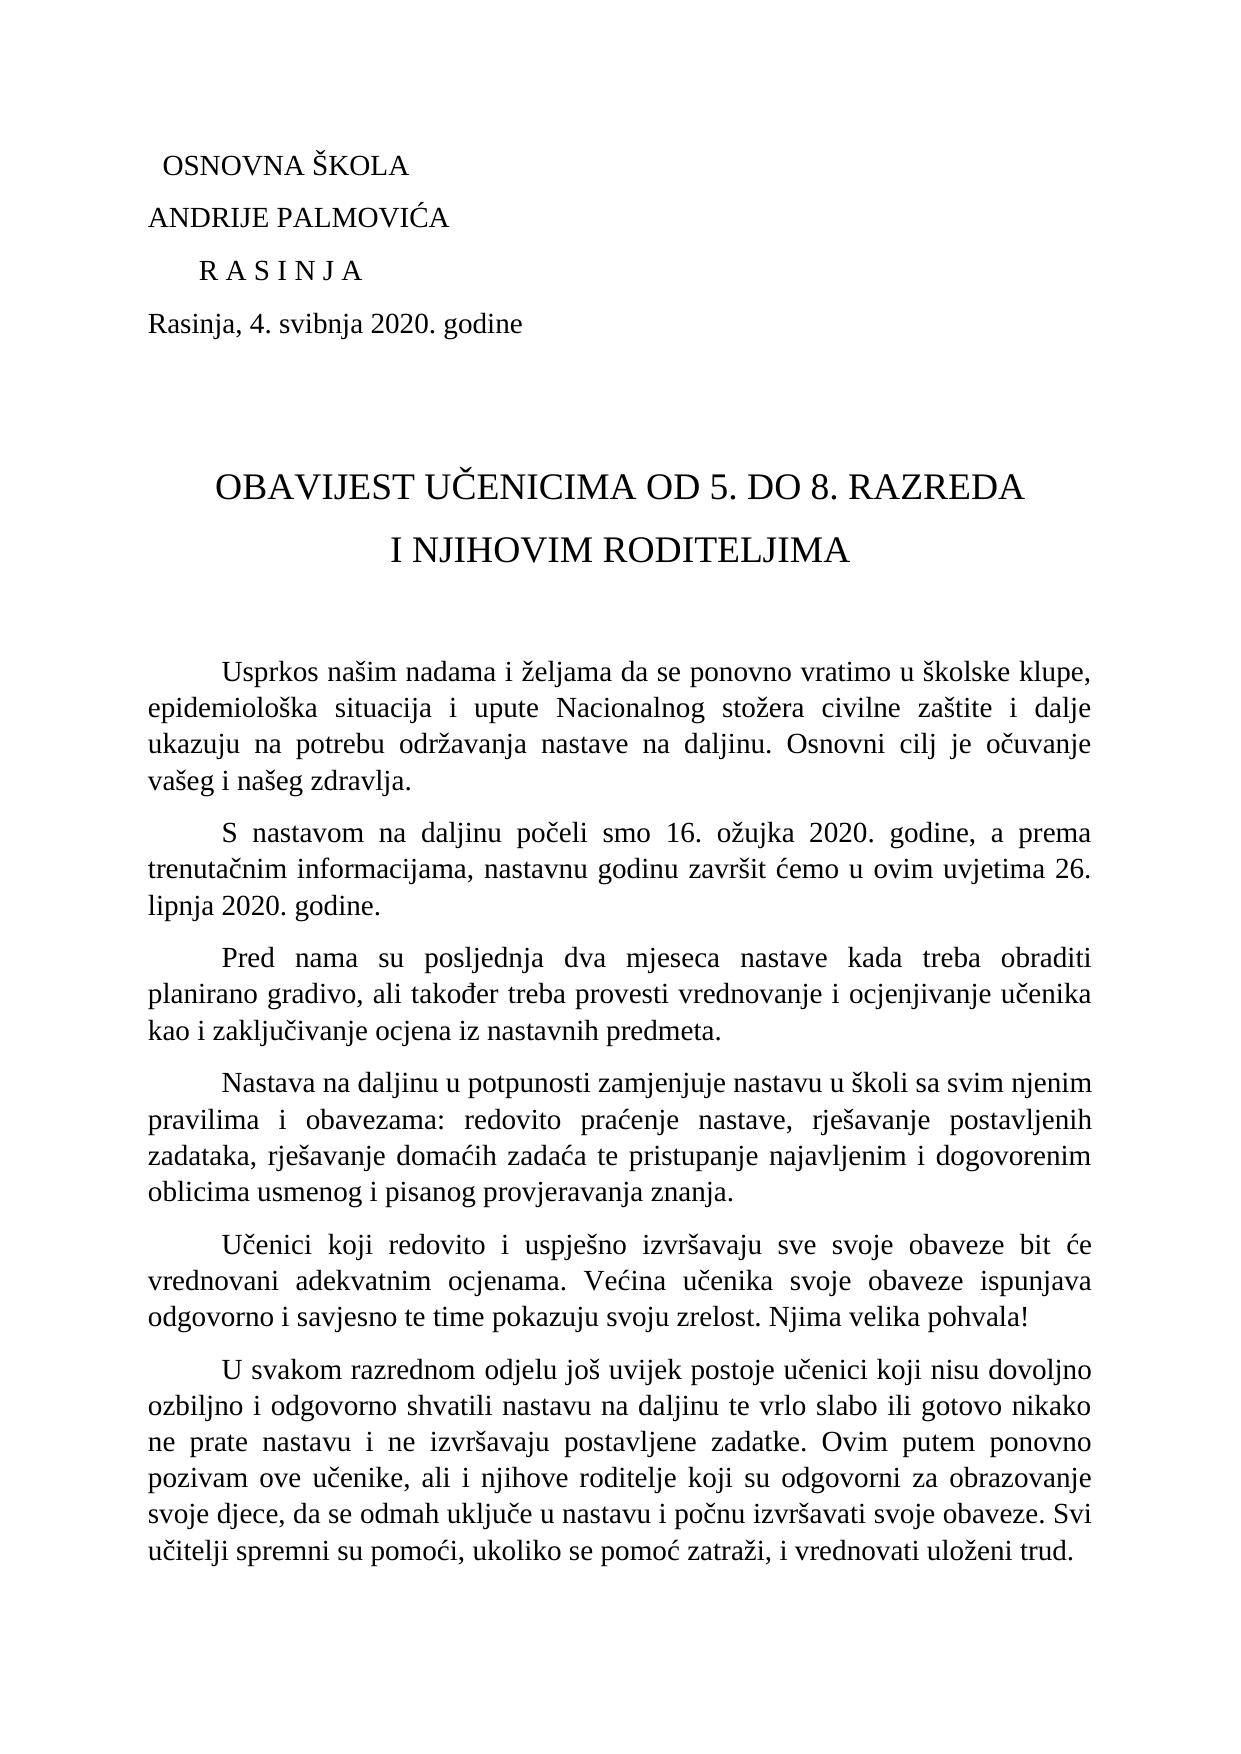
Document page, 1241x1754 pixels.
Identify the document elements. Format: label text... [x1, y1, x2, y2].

text OSNOVNA ŠKOLA [148, 148, 1093, 181]
text Usprkos našim nadama i željama da se ponovno vratimo u školske klupe, epidemiološka situacija i upute Nacionalnog stožera civilne zaštite i dalje ukazuju na potrebu održavanja nastave na daljinu. Osnovni cilj je očuvanje vašeg i našeg zdravlja. [148, 654, 1093, 796]
text ANDRIJE PALMOVIĆA [148, 200, 1093, 234]
text OBAVIJEST UČENICIMA OD 5. DO 8. RAZREDA [148, 464, 1093, 508]
text I NJIHOVIM RODITELJIMA [148, 528, 1093, 571]
text Pred nama su posljednja dva mjeseca nastave kada treba obraditi planirano gradivo, ali također treba provesti vrednovanje i ocjenjivanje učenika kao i zaključivanje ocjena iz nastavnih predmeta. [148, 941, 1093, 1046]
text Nastava na daljinu u potpunosti zamjenjuje nastavu u školi sa svim njenim pravilima i obavezama: redovito praćenje nastave, rješavanje postavljenih zadataka, rješavanje domaćih zadaća te pristupanje najavljenim i dogovorenim oblicima usmenog i pisanog provjeravanja znanja. [148, 1066, 1093, 1208]
text U svakom razrednom odjelu još uvijek postoje učenici koji nisu dovoljno ozbiljno i odgovorno shvatili nastavu na daljinu te vrlo slabo ili gotovo nikako ne prate nastavu i ne izvršavaju postavljene zadatke. Ovim putem ponovno pozivam ove učenike, ali i njihove roditelje koji su odgovorni za obrazovanje svoje djece, da se odmah uključe u nastavu i počnu izvršavati svoje obaveze. Svi učitelji spremni su pomoći, ukoliko se pomoć zatraži, i vrednovati uloženi trud. [148, 1352, 1093, 1566]
text R A S I N J A [148, 253, 1093, 287]
text Učenici koji redovito i uspješno izvršavaju sve svoje obaveze bit će vrednovani adekvatnim ocjenama. Većina učenika svoje obaveze ispunjava odgovorno i savjesno te time pokazuju svoju zrelost. Njima velika pohvala! [148, 1227, 1093, 1333]
text S nastavom na daljinu počeli smo 16. ožujka 2020. godine, a prema trenutačnim informacijama, nastavnu godinu završit ćemo u ovim uvjetima 26. lipnja 2020. godine. [148, 815, 1093, 921]
text Rasinja, 4. svibnja 2020. godine [148, 306, 1093, 339]
